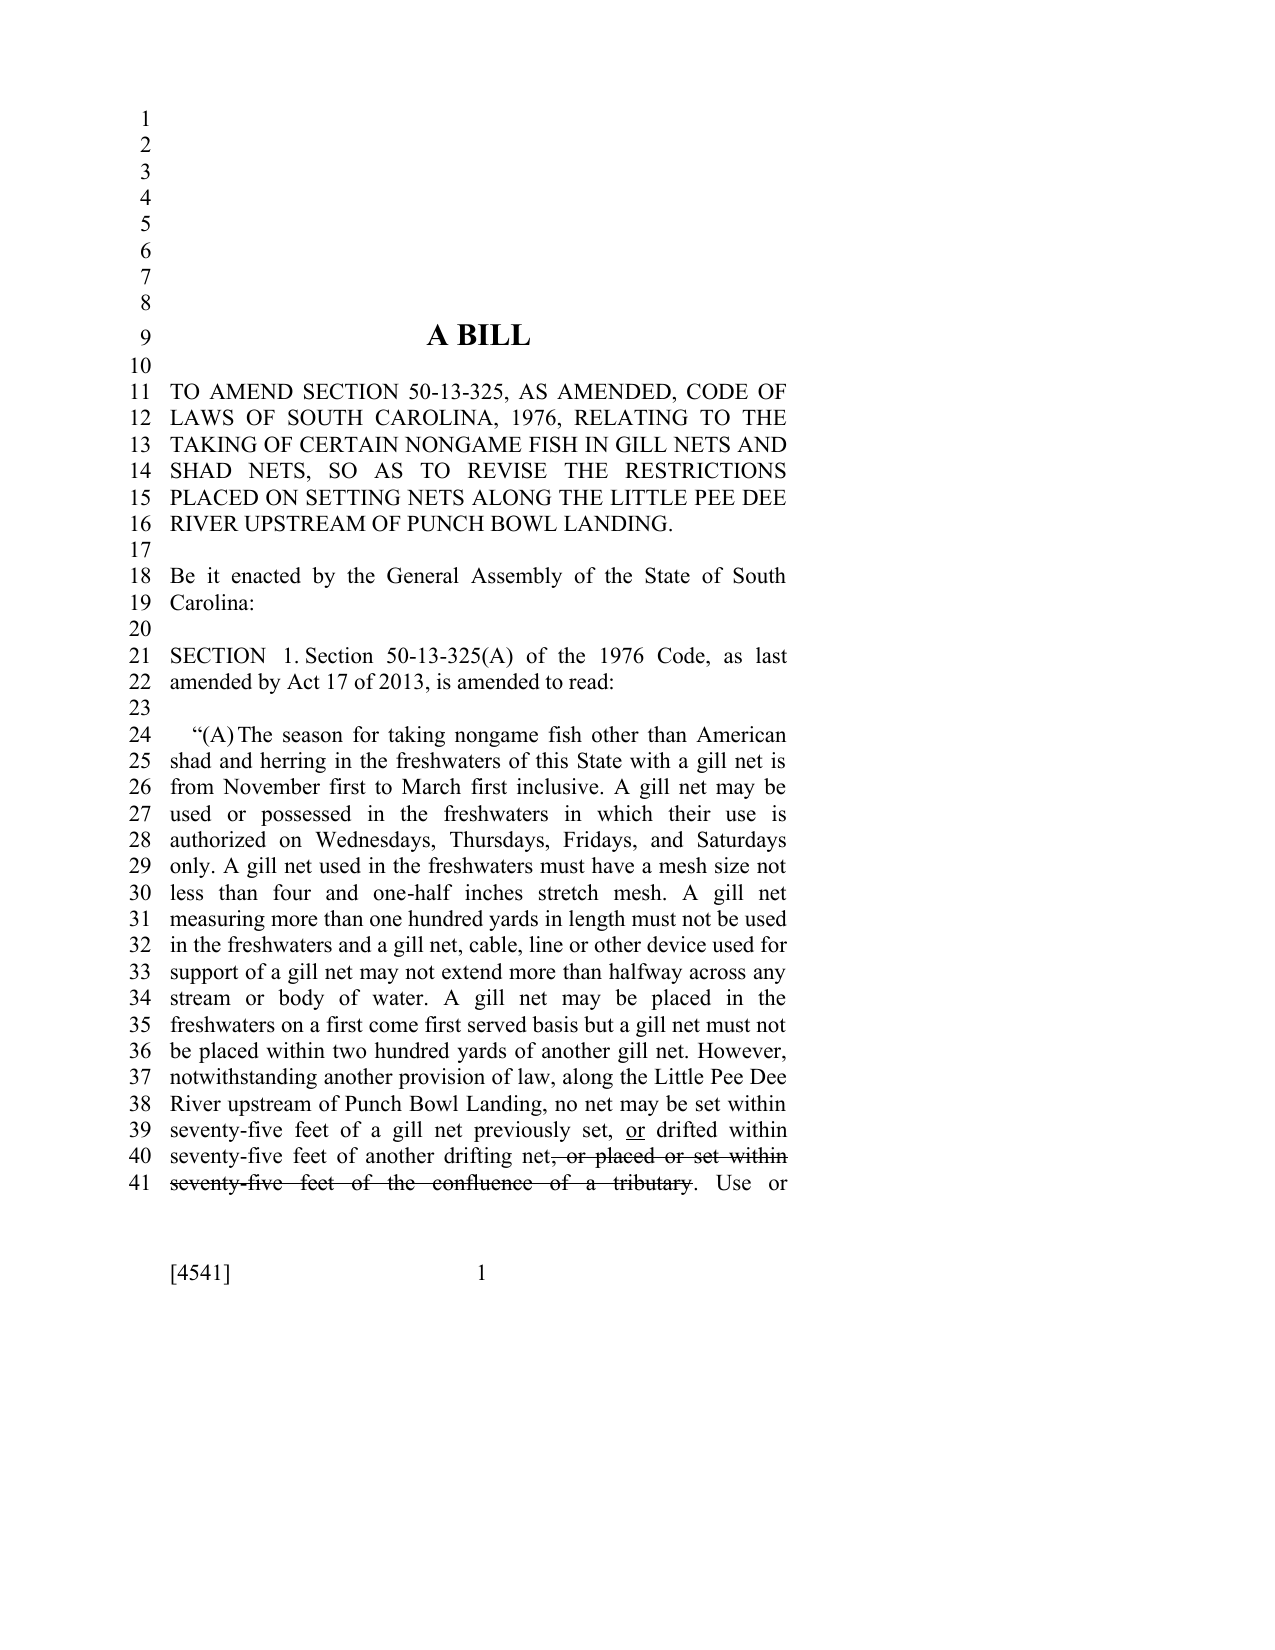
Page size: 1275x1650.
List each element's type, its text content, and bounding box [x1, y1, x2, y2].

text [169, 721, 787, 1195]
text TO AMEND SECTION 50-13-325, AS AMENDED, CODE OF LAWS OF SOUTH CAROLINA, 1976, RELATING TO THE TAKING OF CERTAIN NONGAME FISH IN GILL NETS AND SHAD NETS, SO AS TO REVISE THE RESTRICTIONS PLACED ON SETTING NETS ALONG THE LITTLE PEE DEE RIVER UPSTREAM OF PUNCH BOWL LANDING. [169, 378, 787, 536]
text A BILL [169, 316, 787, 352]
text SECTION 1. Section 50-13-325(A) of the 1976 Code, as last amended by Act 17 of 2013, is amended to read: [169, 642, 787, 694]
text Be it enacted by the General Assembly of the State of South Carolina: [169, 563, 787, 615]
